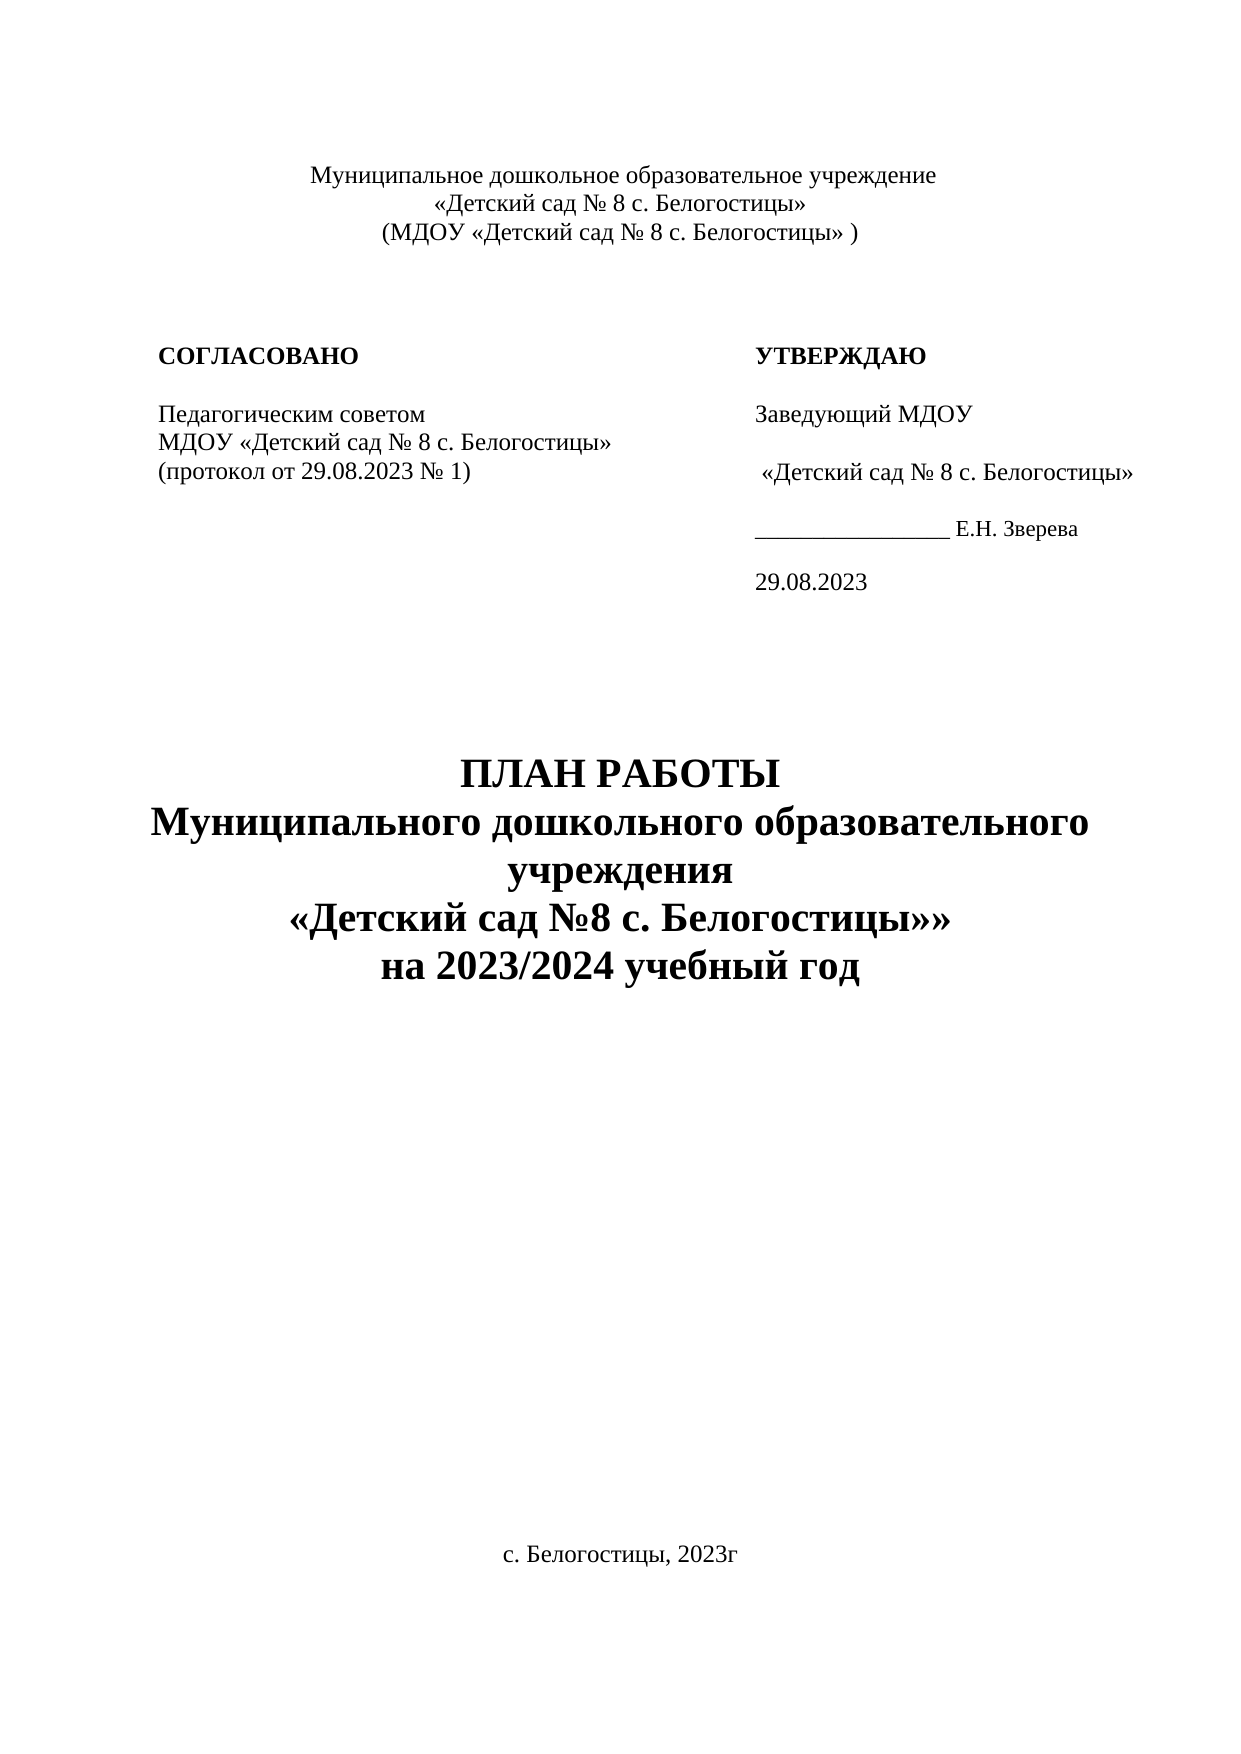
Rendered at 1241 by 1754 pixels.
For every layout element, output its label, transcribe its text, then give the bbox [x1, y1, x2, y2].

text с. Белогостицы, 2023г [150, 1539, 1090, 1568]
table_header УТВЕРЖДАЮ Заведующий МДОУ «Детский сад № 8 с. Белогостицы» _________________ Е.Н. Зверева 29.08.2023 [747, 333, 1240, 604]
text ПЛАН РАБОТЫ Муниципального дошкольного образовательного учреждения «Детский сад №8 с. Белогостицы»» на 2023/2024 учебный год [150, 749, 1090, 988]
table_header СОГЛАСОВАНО Педагогическим советом МДОУ «Детский сад № 8 с. Белогостицы» (протокол от 29.08.2023 № 1) [150, 333, 747, 604]
text Муниципальное дошкольное образовательное учреждение «Детский сад № 8 с. Белогостицы» (МДОУ «Детский сад № 8 с. Белогостицы» ) [150, 160, 1090, 246]
